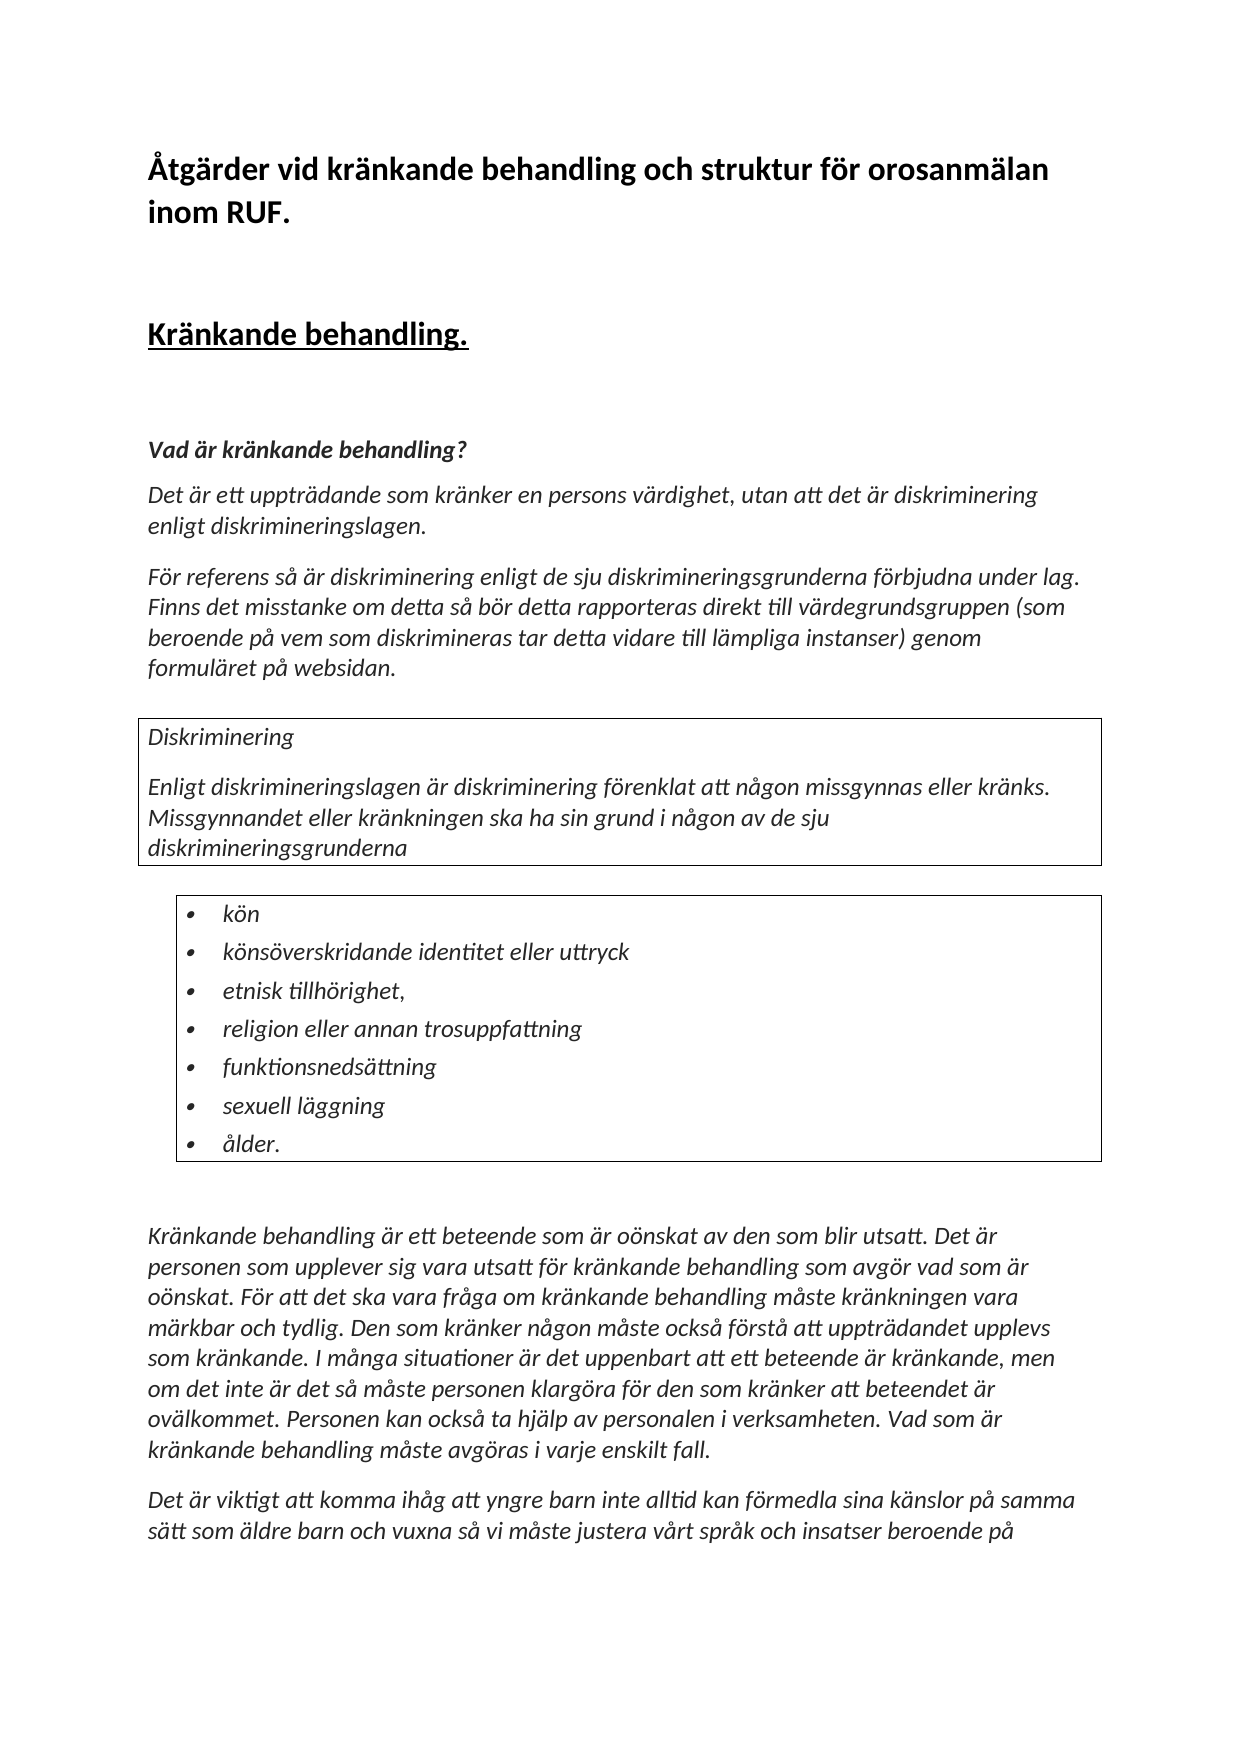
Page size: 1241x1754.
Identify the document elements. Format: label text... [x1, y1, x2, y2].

text Kränkande behandling. [148, 313, 1093, 353]
list kön [177, 896, 1101, 929]
text Vad är kränkande behandling? [148, 434, 1093, 464]
text Åtgärder vid kränkande behandling och struktur för orosanmälan inom RUF. [148, 148, 1093, 232]
list sexuell läggning [177, 1087, 1101, 1120]
list etnisk tillhörighet, [177, 972, 1101, 1005]
subtitle Diskriminering [139, 719, 1101, 751]
list funktionsnedsättning [177, 1048, 1101, 1082]
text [148, 1484, 1093, 1545]
list religion eller annan trosuppfattning [177, 1010, 1101, 1044]
list könsöverskridande identitet eller uttryck [177, 933, 1101, 967]
text Det är ett uppträdande som kränker en persons värdighet, utan att det är diskriminering enligt diskrimineringslagen. [148, 479, 1093, 541]
text Kränkande behandling är ett beteende som är oönskat av den som blir utsatt. Det är personen som upplever sig vara utsatt för kränkande behandling som avgör vad som är oönskat. För att det ska vara fråga om kränkande behandling måste kränkningen vara märkbar och tydlig. Den som kränker någon måste också förstå att uppträdandet upplevs som kränkande. I många situationer är det uppenbart att ett beteende är kränkande, men om det inte är det så måste personen klargöra för den som kränker att beteendet är ovälkommet. Personen kan också ta hjälp av personalen i verksamheten. Vad som är kränkande behandling måste avgöras i varje enskilt fall. [148, 1220, 1093, 1464]
list ålder. [177, 1125, 1101, 1161]
text För referens så är diskriminering enligt de sju diskrimineringsgrunderna förbjudna under lag. Finns det misstanke om detta så bör detta rapporteras direkt till värdegrundsgruppen (som beroende på vem som diskrimineras tar detta vidare till lämpliga instanser) genom formuläret på websidan. [148, 561, 1093, 683]
text Enligt diskrimineringslagen är diskriminering förenklat att någon missgynnas eller kränks. Missgynnandet eller kränkningen ska ha sin grund i någon av de sju diskrimineringsgrunderna [139, 768, 1101, 865]
